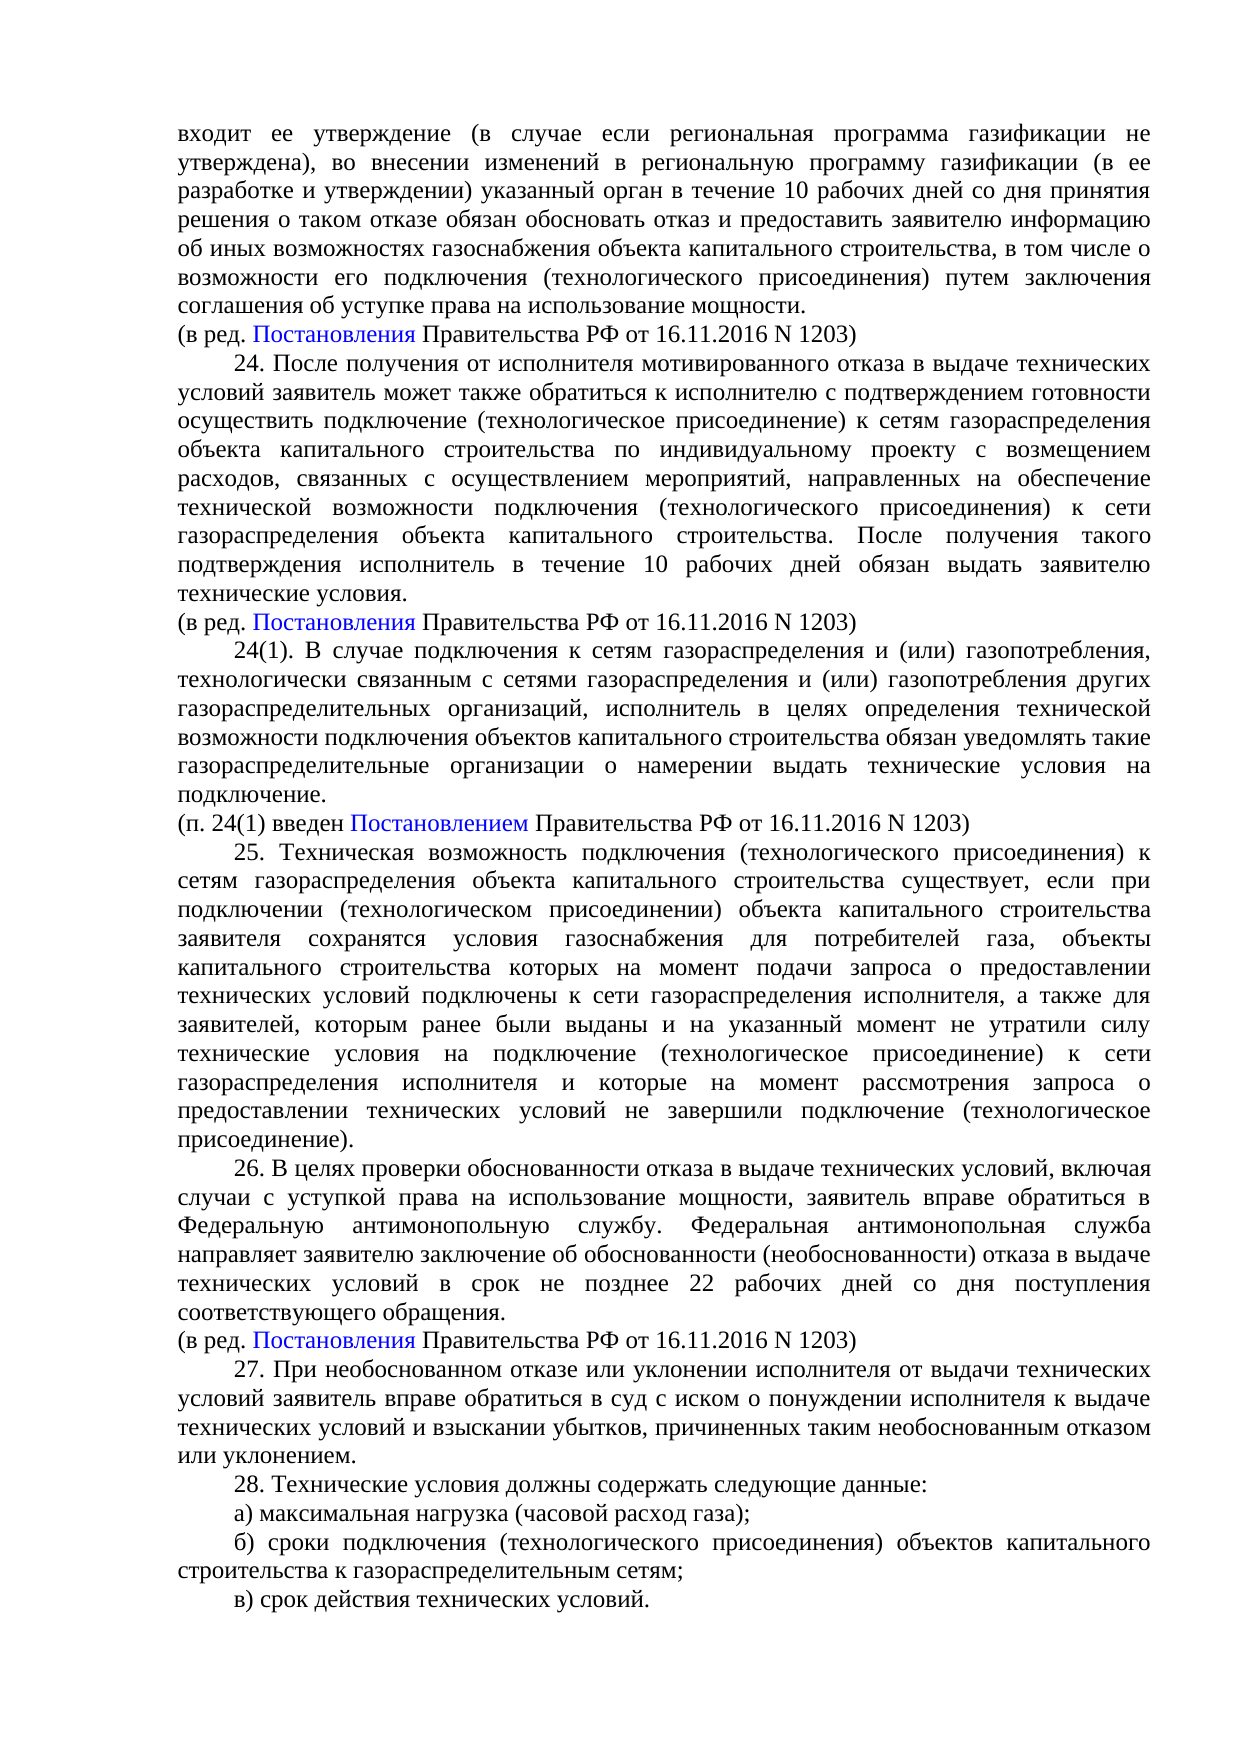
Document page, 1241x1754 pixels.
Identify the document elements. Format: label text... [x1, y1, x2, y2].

text б) сроки подключения (технологического присоединения) объектов капитального строительства к газораспределительным сетям; [177, 1527, 1152, 1584]
text 24. После получения от исполнителя мотивированного отказа в выдаче технических условий заявитель может также обратиться к исполнителю с подтверждением готовности осуществить подключение (технологическое присоединение) к сетям газораспределения объекта капитального строительства по индивидуальному проекту с возмещением расходов, связанных с осуществлением мероприятий, направленных на обеспечение технической возможности подключения (технологического присоединения) к сети газораспределения объекта капитального строительства. После получения такого подтверждения исполнитель в течение 10 рабочих дней обязан выдать заявителю технические условия. [177, 348, 1152, 607]
text а) максимальная нагрузка (часовой расход газа); [177, 1498, 1152, 1527]
text 25. Техническая возможность подключения (технологического присоединения) к сетям газораспределения объекта капитального строительства существует, если при подключении (технологическом присоединении) объекта капитального строительства заявителя сохранятся условия газоснабжения для потребителей газа, объекты капитального строительства которых на момент подачи запроса о предоставлении технических условий подключены к сети газораспределения исполнителя, а также для заявителей, которым ранее были выданы и на указанный момент не утратили силу технические условия на подключение (технологическое присоединение) к сети газораспределения исполнителя и которые на момент рассмотрения запроса о предоставлении технических условий не завершили подключение (технологическое присоединение). [177, 837, 1152, 1153]
text 24(1). В случае подключения к сетям газораспределения и (или) газопотребления, технологически связанным с сетями газораспределения и (или) газопотребления других газораспределительных организаций, исполнитель в целях определения технической возможности подключения объектов капитального строительства обязан уведомлять такие газораспределительные организации о намерении выдать технические условия на подключение. [177, 636, 1152, 808]
text (п. 24(1) введен Постановлением Правительства РФ от 16.11.2016 N 1203) [177, 808, 1152, 837]
text 27. При необоснованном отказе или уклонении исполнителя от выдачи технических условий заявитель вправе обратиться в суд с иском о понуждении исполнителя к выдаче технических условий и взыскании убытков, причиненных таким необоснованным отказом или уклонением. [177, 1354, 1152, 1469]
text (в ред. Постановления Правительства РФ от 16.11.2016 N 1203) [177, 607, 1152, 636]
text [177, 118, 1152, 319]
text (в ред. Постановления Правительства РФ от 16.11.2016 N 1203) [177, 319, 1152, 348]
text 26. В целях проверки обоснованности отказа в выдаче технических условий, включая случаи с уступкой права на использование мощности, заявитель вправе обратиться в Федеральную антимонопольную службу. Федеральная антимонопольная служба направляет заявителю заключение об обоснованности (необоснованности) отказа в выдаче технических условий в срок не позднее 22 рабочих дней со дня поступления соответствующего обращения. [177, 1153, 1152, 1326]
text в) срок действия технических условий. [177, 1584, 1152, 1613]
text (в ред. Постановления Правительства РФ от 16.11.2016 N 1203) [177, 1326, 1152, 1354]
text 28. Технические условия должны содержать следующие данные: [177, 1469, 1152, 1498]
